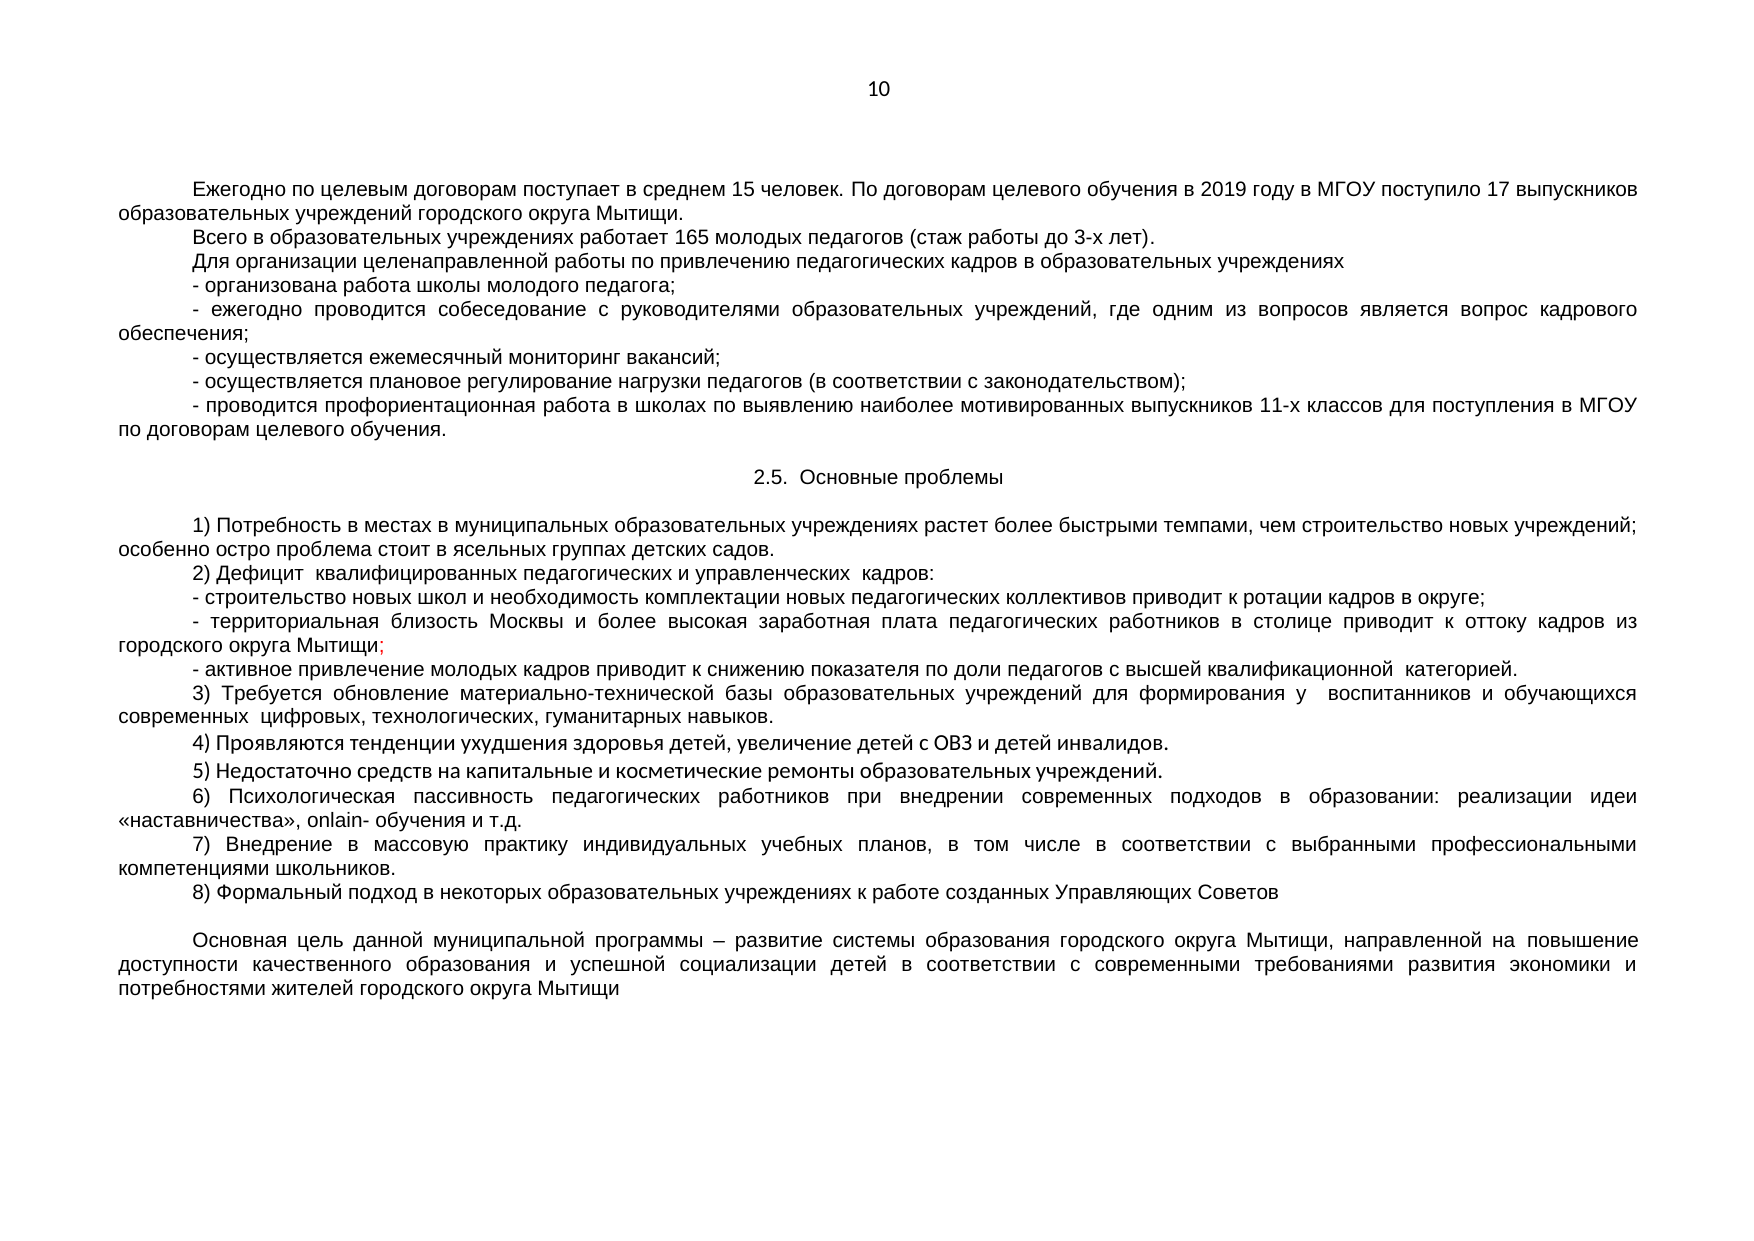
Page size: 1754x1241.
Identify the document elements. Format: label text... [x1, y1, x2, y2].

text 6) Психологическая пассивность педагогических работников при внедрении современных подходов в образовании: реализации идеи «наставничества», onlain- обучения и т.д. [118, 784, 1639, 832]
text 5) Недостаточно средств на капитальные и косметические ремонты образовательных учреждений. [118, 756, 1639, 784]
text 2.5. Основные проблемы [118, 465, 1639, 489]
text Основная цель данной муниципальной программы – развитие системы образования городского округа Мытищи, направленной на повышение доступности качественного образования и успешной социализации детей в соответствии с современными требованиями развития экономики и потребностями жителей городского округа Мытищи [118, 928, 1639, 1000]
text - осуществляется плановое регулирование нагрузки педагогов (в соответствии с законодательством); [118, 369, 1639, 393]
text 7) Внедрение в массовую практику индивидуальных учебных планов, в том числе в соответствии с выбранными профессиональными компетенциями школьников. [118, 832, 1639, 880]
text - территориальная близость Москвы и более высокая заработная плата педагогических работников в столице приводит к оттоку кадров из городского округа Мытищи; [118, 608, 1639, 656]
text - проводится профориентационная работа в школах по выявлению наиболее мотивированных выпускников 11-х классов для поступления в МГОУ по договорам целевого обучения. [118, 393, 1639, 441]
text 4) Проявляются тенденции ухудшения здоровья детей, увеличение детей с ОВЗ и детей инвалидов. [118, 728, 1639, 756]
text 2) Дефицит квалифицированных педагогических и управленческих кадров: [118, 561, 1639, 584]
text - осуществляется ежемесячный мониторинг вакансий; [118, 345, 1639, 369]
text - строительство новых школ и необходимость комплектации новых педагогических коллективов приводит к ротации кадров в округе; [118, 584, 1639, 608]
text - ежегодно проводится собеседование с руководителями образовательных учреждений, где одним из вопросов является вопрос кадрового обеспечения; [118, 297, 1639, 345]
text 3) Требуется обновление материально-технической базы образовательных учреждений для формирования у воспитанников и обучающихся современных цифровых, технологических, гуманитарных навыков. [118, 680, 1639, 728]
text 1) Потребность в местах в муниципальных образовательных учреждениях растет более быстрыми темпами, чем строительство новых учреждений; особенно остро проблема стоит в ясельных группах детских садов. [118, 513, 1639, 561]
text - активное привлечение молодых кадров приводит к снижению показателя по доли педагогов с высшей квалификационной категорией. [118, 656, 1639, 680]
text - организована работа школы молодого педагога; [118, 273, 1639, 297]
text Для организации целенаправленной работы по привлечению педагогических кадров в образовательных учреждениях [118, 249, 1639, 273]
text 8) Формальный подход в некоторых образовательных учреждениях к работе созданных Управляющих Советов [118, 880, 1639, 904]
text Всего в образовательных учреждениях работает 165 молодых педагогов (стаж работы до 3-х лет). [118, 225, 1639, 249]
text Ежегодно по целевым договорам поступает в среднем 15 человек. По договорам целевого обучения в 2019 году в МГОУ поступило 17 выпускников образовательных учреждений городского округа Мытищи. [118, 177, 1639, 225]
